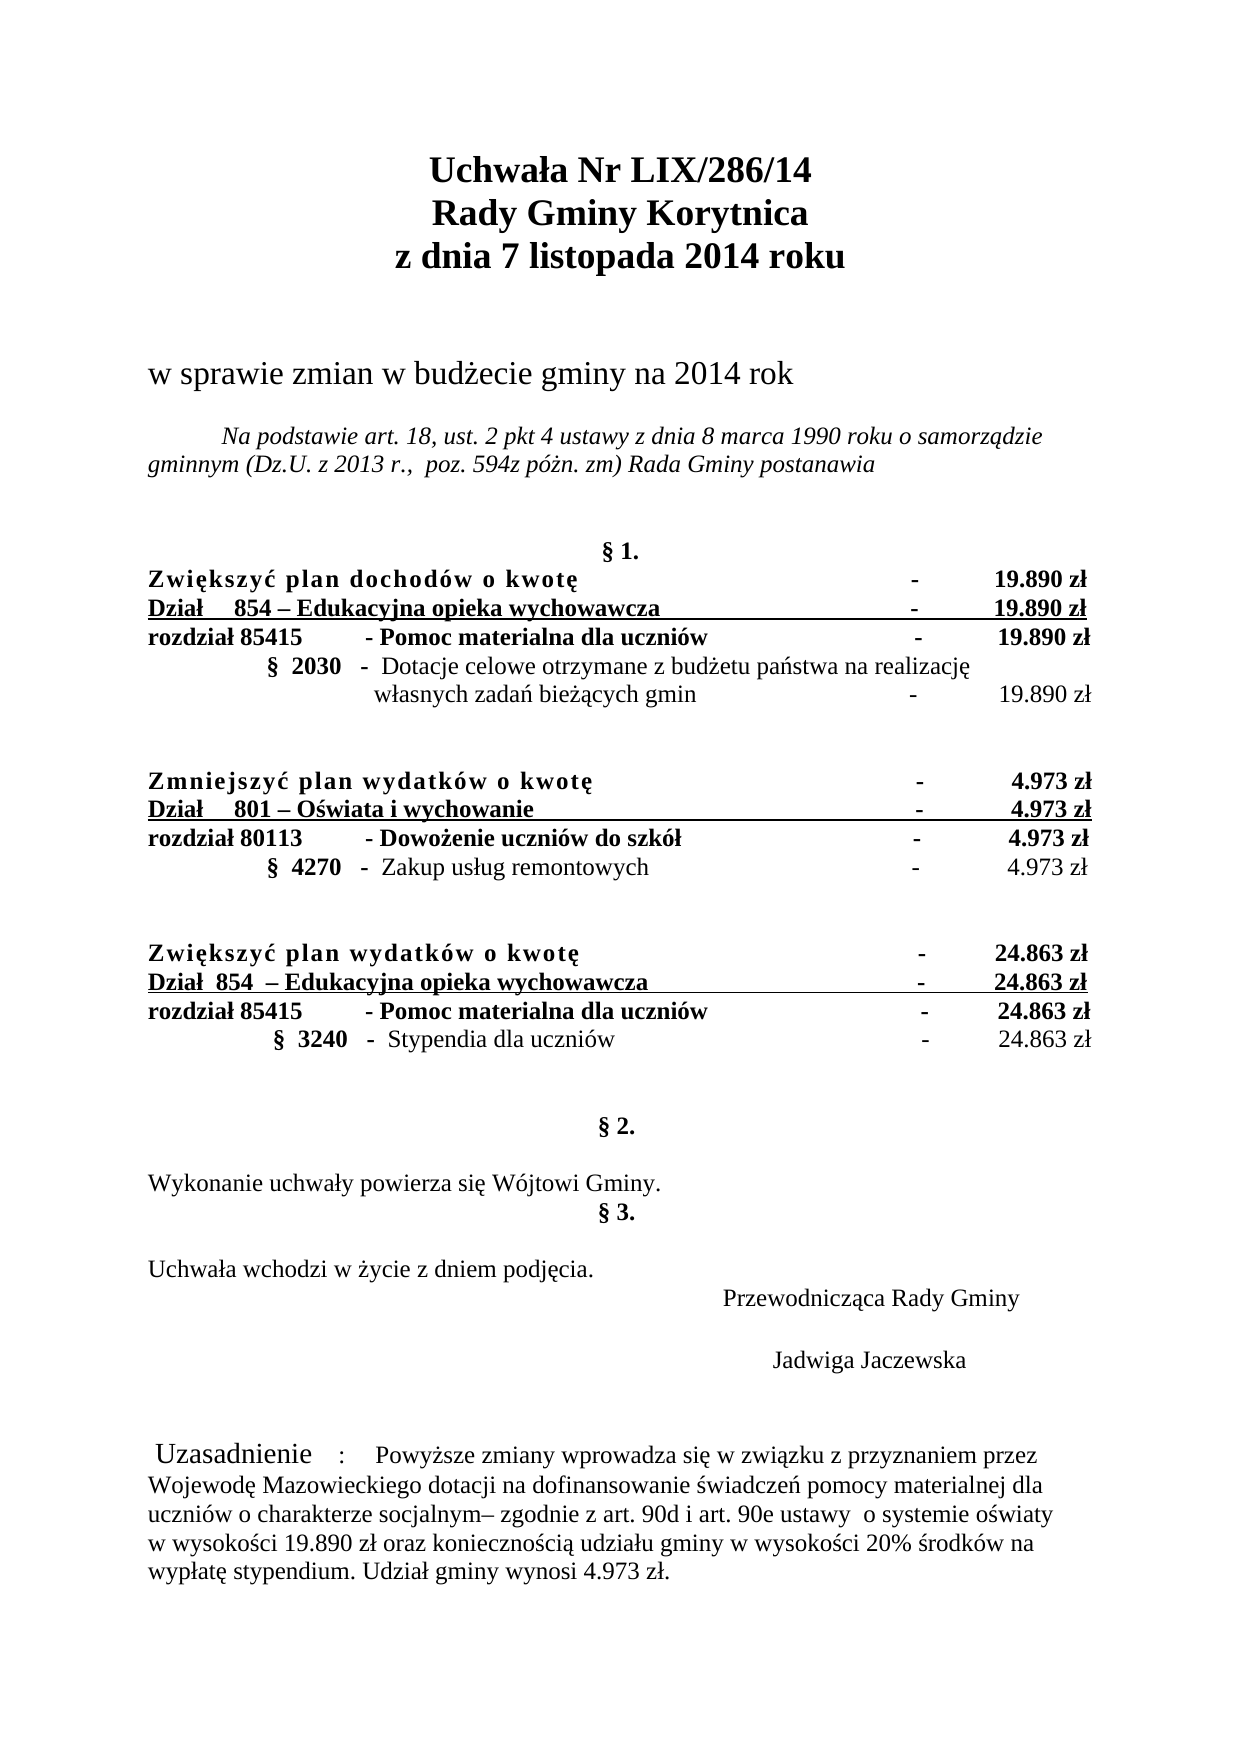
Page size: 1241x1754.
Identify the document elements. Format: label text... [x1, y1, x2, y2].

text § 4270 - Zakup usług remontowych - 4.973 zł [148, 852, 1093, 881]
text rozdział 85415 - Pomoc materialna dla uczniów - 24.863 zł [148, 996, 1093, 1024]
text § 3240 - Stypendia dla uczniów - 24.863 zł [148, 1024, 1093, 1053]
text w wysokości 19.890 zł oraz koniecznością udziału gminy w wysokości 20% środków na wypłatę stypendium. Udział gminy wynosi 4.973 zł. [148, 1528, 1093, 1585]
text § 3. [148, 1197, 1093, 1226]
text Przewodnicząca Rady Gminy [148, 1283, 1093, 1312]
text Rady Gminy Korytnica [148, 191, 1093, 234]
text Wykonanie uchwały powierza się Wójtowi Gminy. [148, 1168, 1093, 1197]
text Zwiększyć plan wydatków o kwotę - 24.863 zł [148, 938, 1093, 967]
text Na podstawie art. 18, ust. 2 pkt 4 ustawy z dnia 8 marca 1990 roku o samorządzie gminnym (Dz.U. z 2013 r., poz. 594z póżn. zm) Rada Gminy postanawia [148, 421, 1093, 478]
text własnych zadań bieżących gmin - 19.890 zł [148, 679, 1093, 708]
text Jadwiga Jaczewska [148, 1346, 1093, 1374]
text Uzasadnienie : Powyższe zmiany wprowadza się w związku z przyznaniem przez Wojewodę Mazowieckiego dotacji na dofinansowanie świadczeń pomocy materialnej dla uczniów o charakterze socjalnym– zgodnie z art. 90d i art. 90e ustawy o systemie oświaty [148, 1437, 1093, 1528]
text Dział 854 – Edukacyjna opieka wychowawcza - 19.890 zł [148, 593, 1093, 622]
text Dział 801 – Oświata i wychowanie - 4.973 zł [148, 794, 1093, 823]
text w sprawie zmian w budżecie gminy na 2014 rok [148, 354, 1093, 392]
text rozdział 85415 - Pomoc materialna dla uczniów - 19.890 zł [148, 622, 1093, 651]
text § 2030 - Dotacje celowe otrzymane z budżetu państwa na realizację [148, 651, 1093, 679]
text Zwiększyć plan dochodów o kwotę - 19.890 zł [148, 564, 1093, 593]
text z dnia 7 listopada 2014 roku [148, 234, 1093, 277]
text Uchwała wchodzi w życie z dniem podjęcia. [148, 1254, 1093, 1283]
text Zmniejszyć plan wydatków o kwotę - 4.973 zł [148, 766, 1093, 794]
text rozdział 80113 - Dowożenie uczniów do szkół - 4.973 zł [148, 823, 1093, 852]
text § 1. [148, 536, 1093, 564]
text Dział 854 – Edukacyjna opieka wychowawcza - 24.863 zł [148, 967, 1093, 996]
text Uchwała Nr LIX/286/14 [148, 148, 1093, 191]
text § 2. [148, 1111, 1093, 1139]
